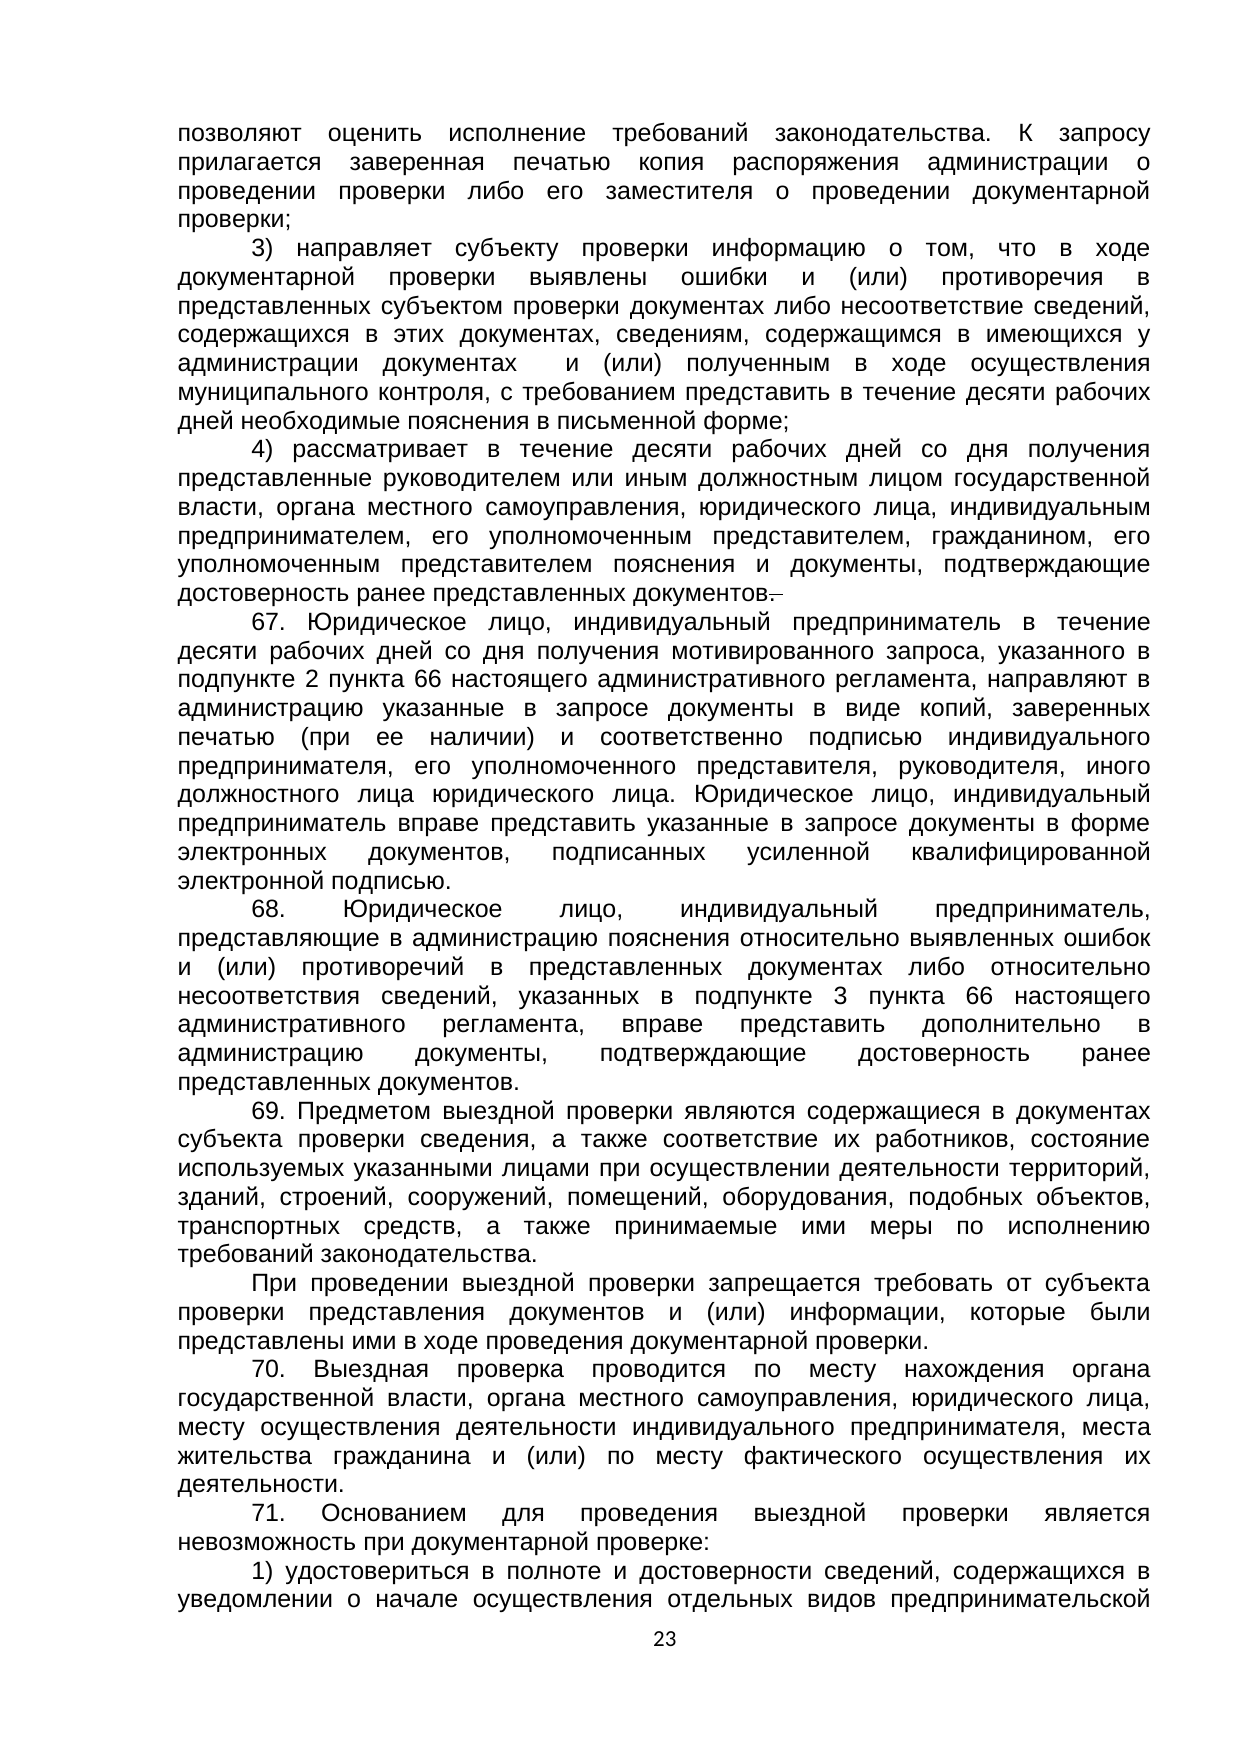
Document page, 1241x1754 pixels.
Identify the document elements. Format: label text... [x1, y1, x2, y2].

text При проведении выездной проверки запрещается требовать от субъекта проверки представления документов и (или) информации, которые были представлены ими в ходе проведения документарной проверки. [177, 1268, 1152, 1354]
text 69. Предметом выездной проверки являются содержащиеся в документах субъекта проверки сведения, а также соответствие их работников, состояние используемых указанными лицами при осуществлении деятельности территорий, зданий, строений, сооружений, помещений, оборудования, подобных объектов, транспортных средств, а также принимаемые ими меры по исполнению требований законодательства. [177, 1096, 1152, 1268]
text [177, 118, 1152, 233]
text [177, 1556, 1152, 1613]
text 71. Основанием для проведения выездной проверки является невозможность при документарной проверке: [177, 1498, 1152, 1556]
text 3) направляет субъекту проверки информацию о том, что в ходе документарной проверки выявлены ошибки и (или) противоречия в представленных субъектом проверки документах либо несоответствие сведений, содержащихся в этих документах, сведениям, содержащимся в имеющихся у администрации документах и (или) полученным в ходе осуществления муниципального контроля, с требованием представить в течение десяти рабочих дней необходимые пояснения в письменной форме; [177, 233, 1152, 434]
text 70. Выездная проверка проводится по месту нахождения органа государственной власти, органа местного самоуправления, юридического лица, месту осуществления деятельности индивидуального предпринимателя, места жительства гражданина и (или) по месту фактического осуществления их деятельности. [177, 1354, 1152, 1498]
text 68. Юридическое лицо, индивидуальный предприниматель, представляющие в администрацию пояснения относительно выявленных ошибок и (или) противоречий в представленных документах либо относительно несоответствия сведений, указанных в подпункте 3 пункта 66 настоящего административного регламента, вправе представить дополнительно в администрацию документы, подтверждающие достоверность ранее представленных документов. [177, 894, 1152, 1096]
text 4) рассматривает в течение десяти рабочих дней со дня получения представленные руководителем или иным должностным лицом государственной власти, органа местного самоуправления, юридического лица, индивидуальным предпринимателем, его уполномоченным представителем, гражданином, его уполномоченным представителем пояснения и документы, подтверждающие достоверность ранее представленных документов. [177, 434, 1152, 607]
text 67. Юридическое лицо, индивидуальный предприниматель в течение десяти рабочих дней со дня получения мотивированного запроса, указанного в подпункте 2 пункта 66 настоящего административного регламента, направляют в администрацию указанные в запросе документы в виде копий, заверенных печатью (при ее наличии) и соответственно подписью индивидуального предпринимателя, его уполномоченного представителя, руководителя, иного должностного лица юридического лица. Юридическое лицо, индивидуальный предприниматель вправе представить указанные в запросе документы в форме электронных документов, подписанных усиленной квалифицированной электронной подписью. [177, 607, 1152, 894]
